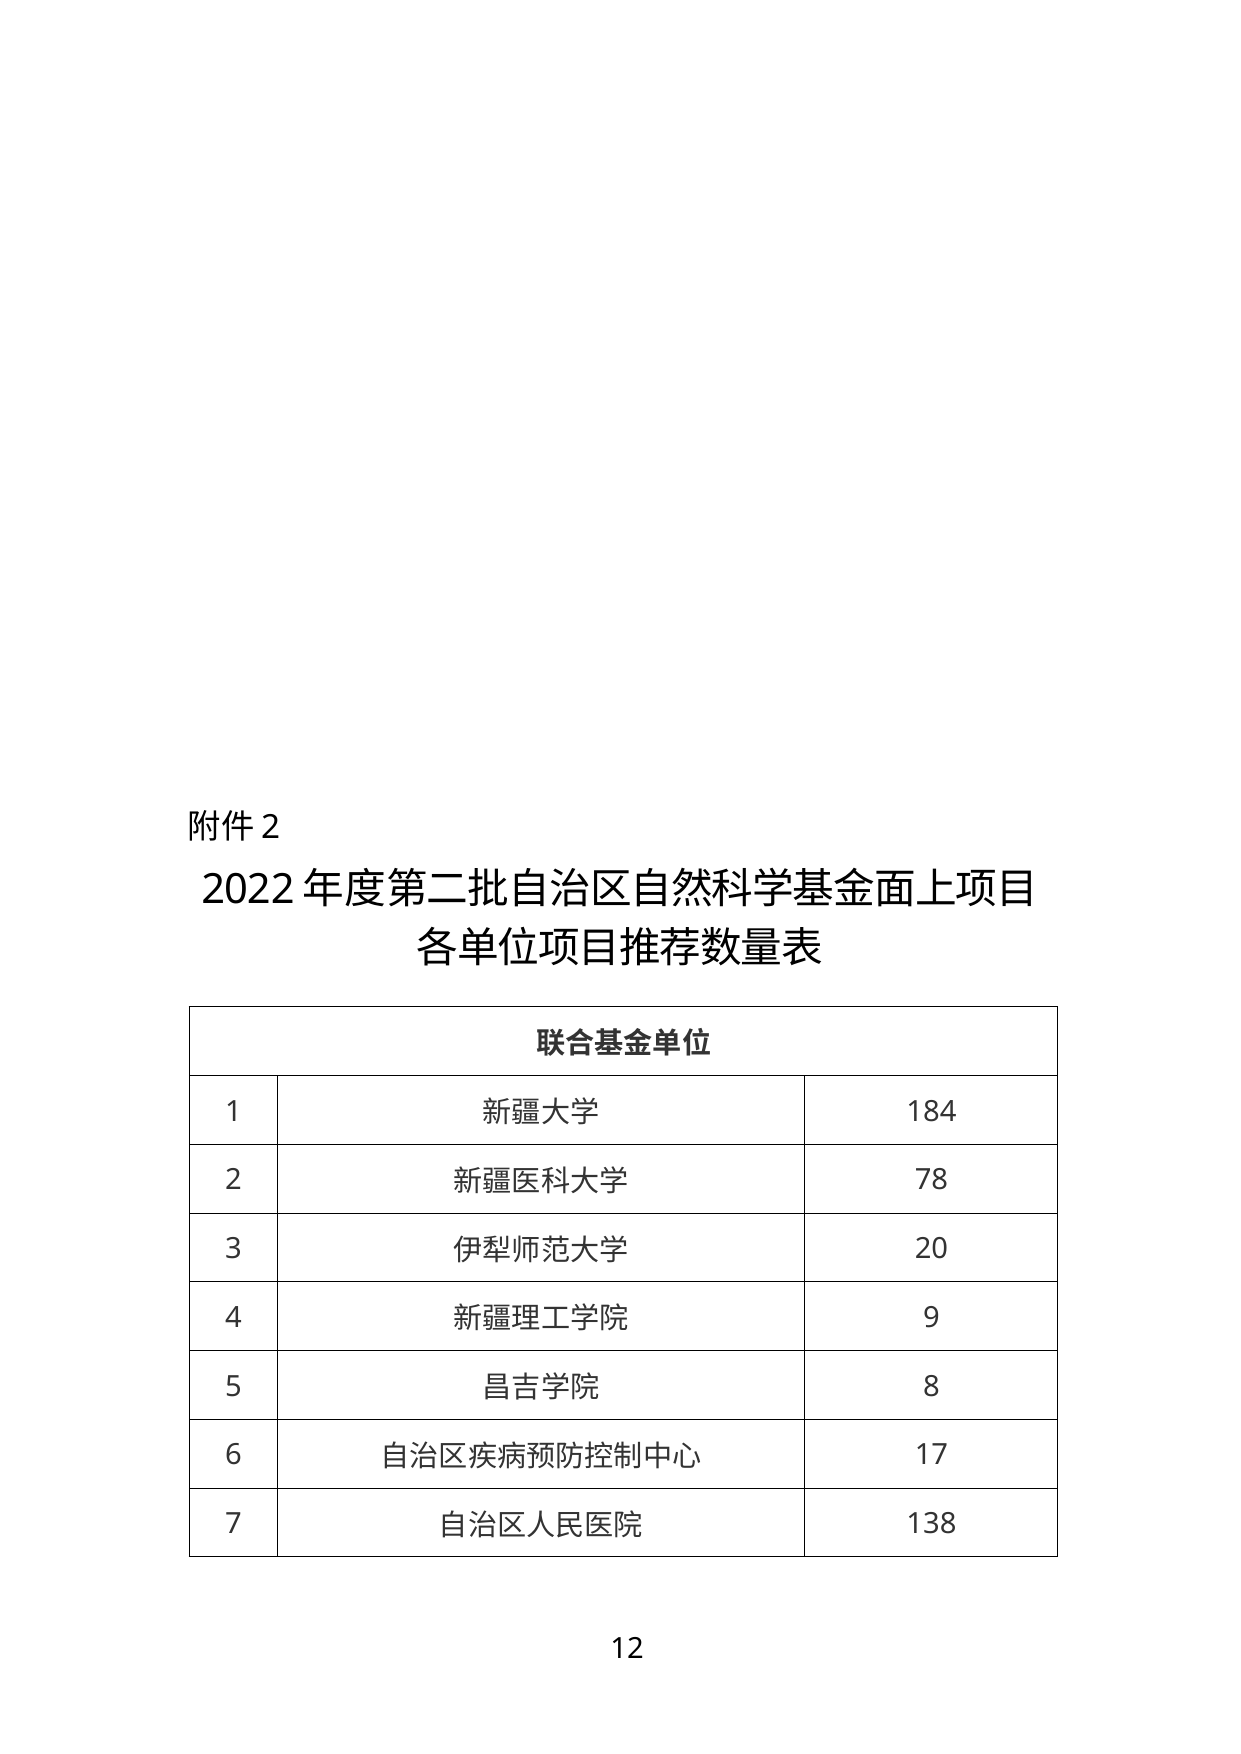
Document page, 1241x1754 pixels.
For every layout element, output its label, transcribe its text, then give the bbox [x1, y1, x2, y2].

table_cell 7 [190, 1489, 277, 1556]
text 各单位项目推荐数量表 [187, 915, 1053, 974]
table_cell 138 [805, 1489, 1057, 1556]
table_cell 8 [805, 1351, 1057, 1419]
table_cell 自治区疾病预防控制中心 [278, 1420, 804, 1487]
table_header 联合基金单位 [190, 1007, 1057, 1075]
text 2022年度第二批自治区自然科学基金面上项目 [187, 857, 1053, 915]
table_cell 4 [190, 1282, 277, 1350]
table_cell 17 [805, 1420, 1057, 1487]
table_cell 新疆大学 [278, 1076, 804, 1144]
table_cell 伊犁师范大学 [278, 1214, 804, 1281]
table_cell 20 [805, 1214, 1057, 1281]
table_cell 新疆医科大学 [278, 1145, 804, 1212]
table_cell 1 [190, 1076, 277, 1144]
table_cell 78 [805, 1145, 1057, 1212]
text 附件2 [187, 792, 1053, 857]
table_cell 9 [805, 1282, 1057, 1350]
table_cell 6 [190, 1420, 277, 1487]
table_cell 昌吉学院 [278, 1351, 804, 1419]
table_cell 184 [805, 1076, 1057, 1144]
table_cell 新疆理工学院 [278, 1282, 804, 1350]
table_cell 2 [190, 1145, 277, 1212]
table_cell 3 [190, 1214, 277, 1281]
table_cell 5 [190, 1351, 277, 1419]
table_cell 自治区人民医院 [278, 1489, 804, 1556]
